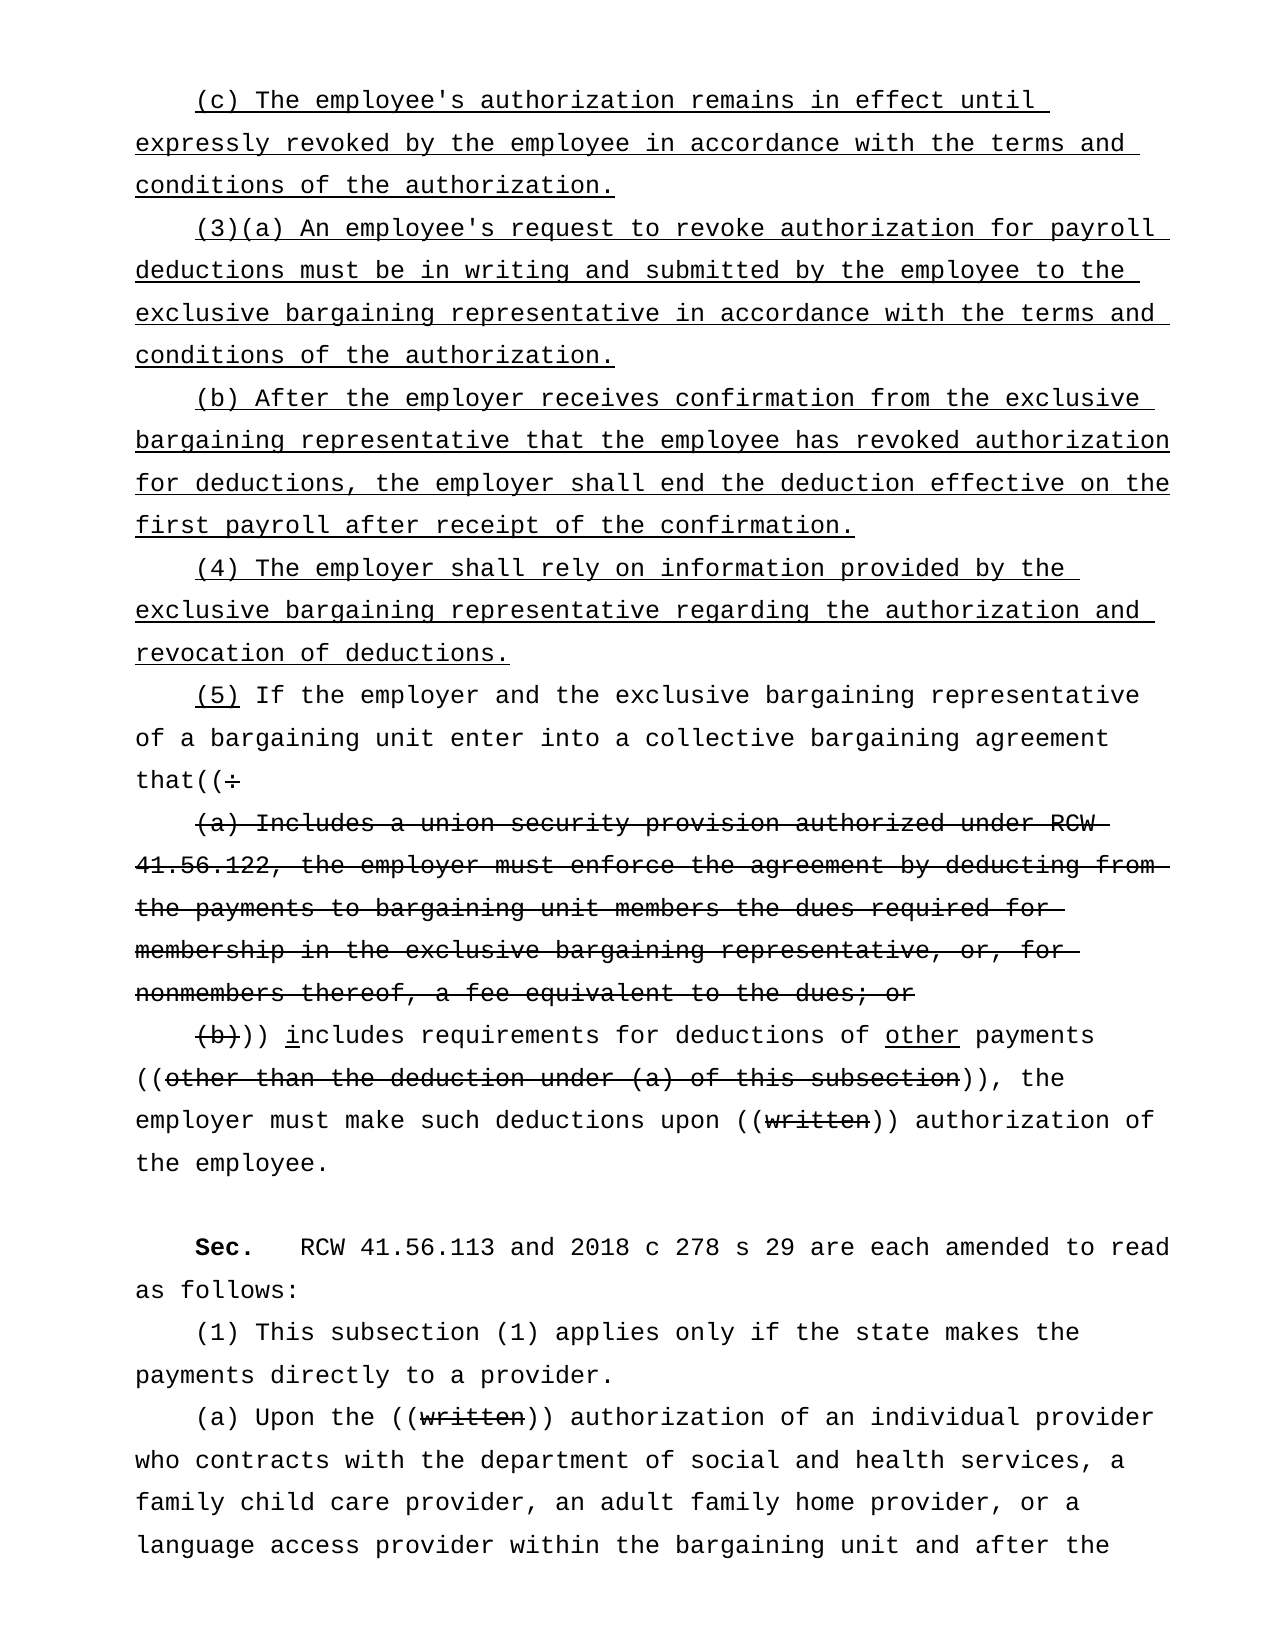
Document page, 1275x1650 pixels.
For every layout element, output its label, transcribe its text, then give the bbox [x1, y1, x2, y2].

text (b) After the employer receives confirmation from the exclusive bargaining representative that the employee has revoked authorization for deductions, the employer shall end the deduction effective on the first payroll after receipt of the confirmation. [135, 372, 1170, 451]
text (4) The employer shall rely on information provided by the exclusive bargaining representative regarding the authorization and revocation of deductions. [135, 542, 1170, 670]
text (b) After the employer receives confirmation from the exclusive bargaining representative that the employee has revoked authorization for deductions, the employer shall end the deduction effective on the first payroll after receipt of the confirmation. [135, 495, 1170, 542]
text (3)(a) An employee's request to revoke authorization for payroll deductions must be in writing and submitted by the employee to the exclusive bargaining representative in accordance with the terms and conditions of the authorization. [135, 202, 1170, 324]
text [135, 1392, 1170, 1562]
text (a) Includes a union security provision authorized under RCW 41.56.122, the employer must enforce the agreement by deducting from the payments to bargaining unit members the dues required for membership in the exclusive bargaining representative, or, for nonmembers thereof, a fee equivalent to the dues; or [135, 797, 1170, 866]
text (5) If the employer and the exclusive bargaining representative of a bargaining unit enter into a collective bargaining agreement that((: [135, 670, 1170, 797]
text (3)(a) An employee's request to revoke authorization for payroll deductions must be in writing and submitted by the employee to the exclusive bargaining representative in accordance with the terms and conditions of the authorization. [135, 325, 1170, 372]
text Sec. RCW 41.56.113 and 2018 c 278 s 29 are each amended to read as follows: [135, 1222, 1170, 1307]
text (a) Includes a union security provision authorized under RCW 41.56.122, the employer must enforce the agreement by deducting from the payments to bargaining unit members the dues required for membership in the exclusive bargaining representative, or, for nonmembers thereof, a fee equivalent to the dues; or [135, 868, 1170, 1010]
text (1) This subsection (1) applies only if the state makes the payments directly to a provider. [135, 1307, 1170, 1392]
text (b))) includes requirements for deductions of other payments ((other than the deduction under (a) of this subsection)), the employer must make such deductions upon ((written)) authorization of the employee. [135, 1010, 1170, 1180]
text (c) The employee's authorization remains in effect until expressly revoked by the employee in accordance with the terms and conditions of the authorization. [135, 75, 1170, 202]
text (b) After the employer receives confirmation from the exclusive bargaining representative that the employee has revoked authorization for deductions, the employer shall end the deduction effective on the first payroll after receipt of the confirmation. [135, 453, 1170, 494]
